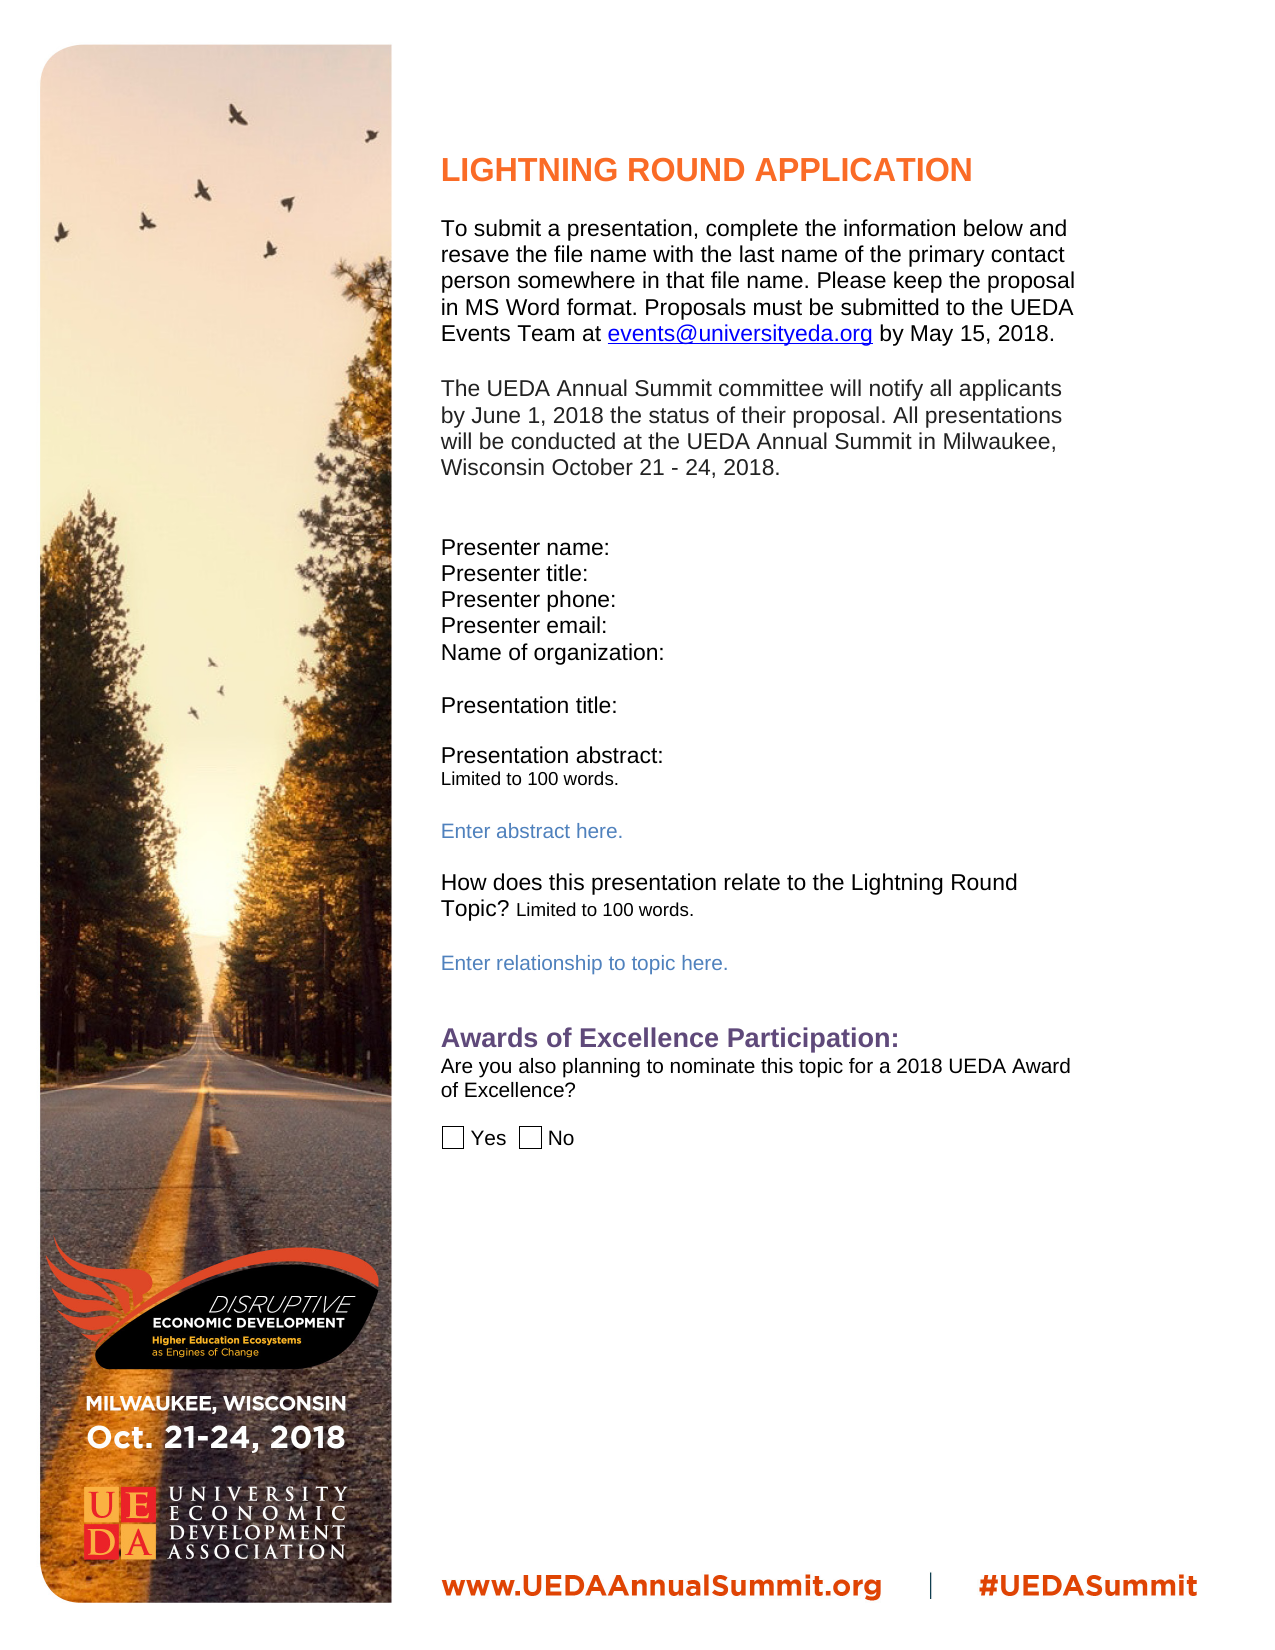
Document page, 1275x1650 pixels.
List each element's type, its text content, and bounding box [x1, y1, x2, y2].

text LIGHTNING ROUND APPLICATION [441, 150, 1087, 188]
text The UEDA Annual Summit committee will notify all applicants by June 1, 2018 the status of their proposal. All presentations will be conducted at the UEDA Annual Summit in Milwaukee, Wisconsin October 21 - 24, 2018. [441, 375, 1087, 481]
text Enter abstract here. [441, 818, 1087, 842]
text Yes No [441, 1125, 1087, 1149]
text Name of organization: [441, 639, 1087, 665]
text How does this presentation relate to the Lightning Round Topic? Limited to 100 words. [441, 869, 1087, 922]
text Presentation abstract: Limited to 100 words. [441, 742, 1087, 790]
text To submit a presentation, complete the information below and resave the file name with the last name of the primary contact person somewhere in that file name. Please keep the proposal in MS Word format. Proposals must be submitted to the UEDA Events Team at events@universityeda.org by May 15, 2018. [441, 188, 1087, 375]
text Awards of Excellence Participation: [441, 1022, 1087, 1053]
text Presenter phone: [441, 586, 1087, 612]
text Presenter name: [441, 533, 1087, 560]
picture [0, 0, 1272, 1649]
text Enter relationship to topic here. [441, 950, 1087, 974]
text Are you also planning to nominate this topic for a 2018 UEDA Award of Excellence? [441, 1053, 1087, 1101]
text Presentation title: [441, 692, 1087, 718]
text Presenter title: [441, 560, 1087, 586]
text Presenter email: [441, 612, 1087, 639]
